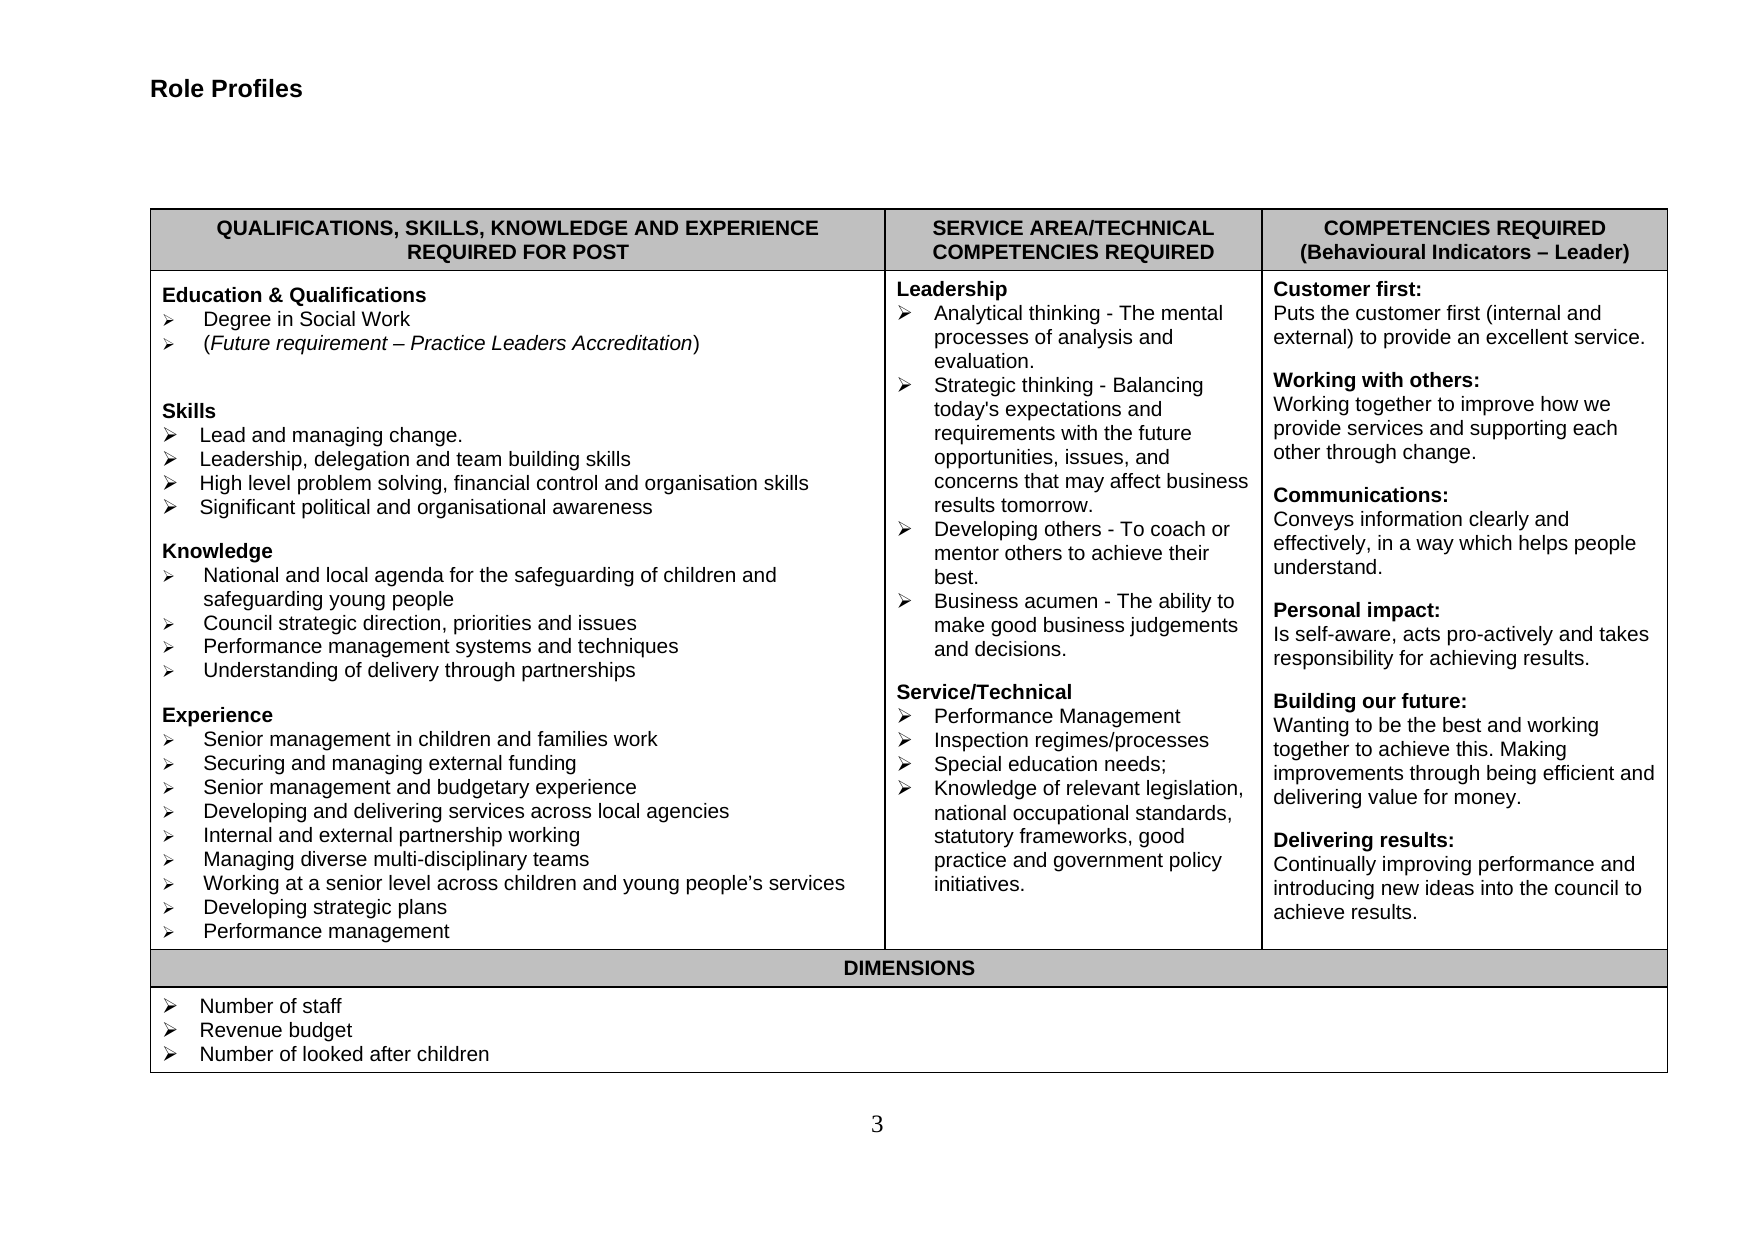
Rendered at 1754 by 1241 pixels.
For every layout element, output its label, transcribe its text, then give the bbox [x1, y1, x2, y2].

table_header SERVICE AREA/TECHNICAL COMPETENCIES REQUIRED [886, 210, 1261, 270]
table_cell Leadership Analytical thinking - The mental processes of analysis and evaluation. Strategic thinking - Balancing today's expectations and requirements with the future opportunities, issues, and concerns that may affect business results tomorrow. Developing others - To coach or mentor others to achieve their best. Business acumen - The ability to make good business judgements and decisions. Service/Technical Performance Management Inspection regimes/processes Special education needs; Knowledge of relevant legislation, national occupational standards, statutory frameworks, good practice and government policy initiatives. [886, 271, 1261, 948]
table_cell DIMENSIONS [151, 950, 1667, 986]
table_cell Customer first: Puts the customer first (internal and external) to provide an excellent service. Working with others: Working together to improve how we provide services and supporting each other through change. Communications: Conveys information clearly and effectively, in a way which helps people understand. Personal impact: Is self-aware, acts pro-actively and takes responsibility for achieving results. Building our future: Wanting to be the best and working together to achieve this. Making improvements through being efficient and delivering value for money. Delivering results: Continually improving performance and introducing new ideas into the council to achieve results. [1263, 271, 1667, 948]
table_header COMPETENCIES REQUIRED (Behavioural Indicators – Leader) [1263, 210, 1667, 270]
table_header QUALIFICATIONS, SKILLS, KNOWLEDGE AND EXPERIENCE REQUIRED FOR POST [151, 210, 884, 270]
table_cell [151, 988, 1667, 1072]
table_cell Education & Qualifications Degree in Social Work (Future requirement – Practice Leaders Accreditation) Skills Lead and managing change. Leadership, delegation and team building skills High level problem solving, financial control and organisation skills Significant political and organisational awareness Knowledge National and local agenda for the safeguarding of children and safeguarding young people Council strategic direction, priorities and issues Performance management systems and techniques Understanding of delivery through partnerships Experience Senior management in children and families work Securing and managing external funding Senior management and budgetary experience Developing and delivering services across local agencies Internal and external partnership working Managing diverse multi-disciplinary teams Working at a senior level across children and young people’s services Developing strategic plans Performance management [151, 271, 884, 948]
